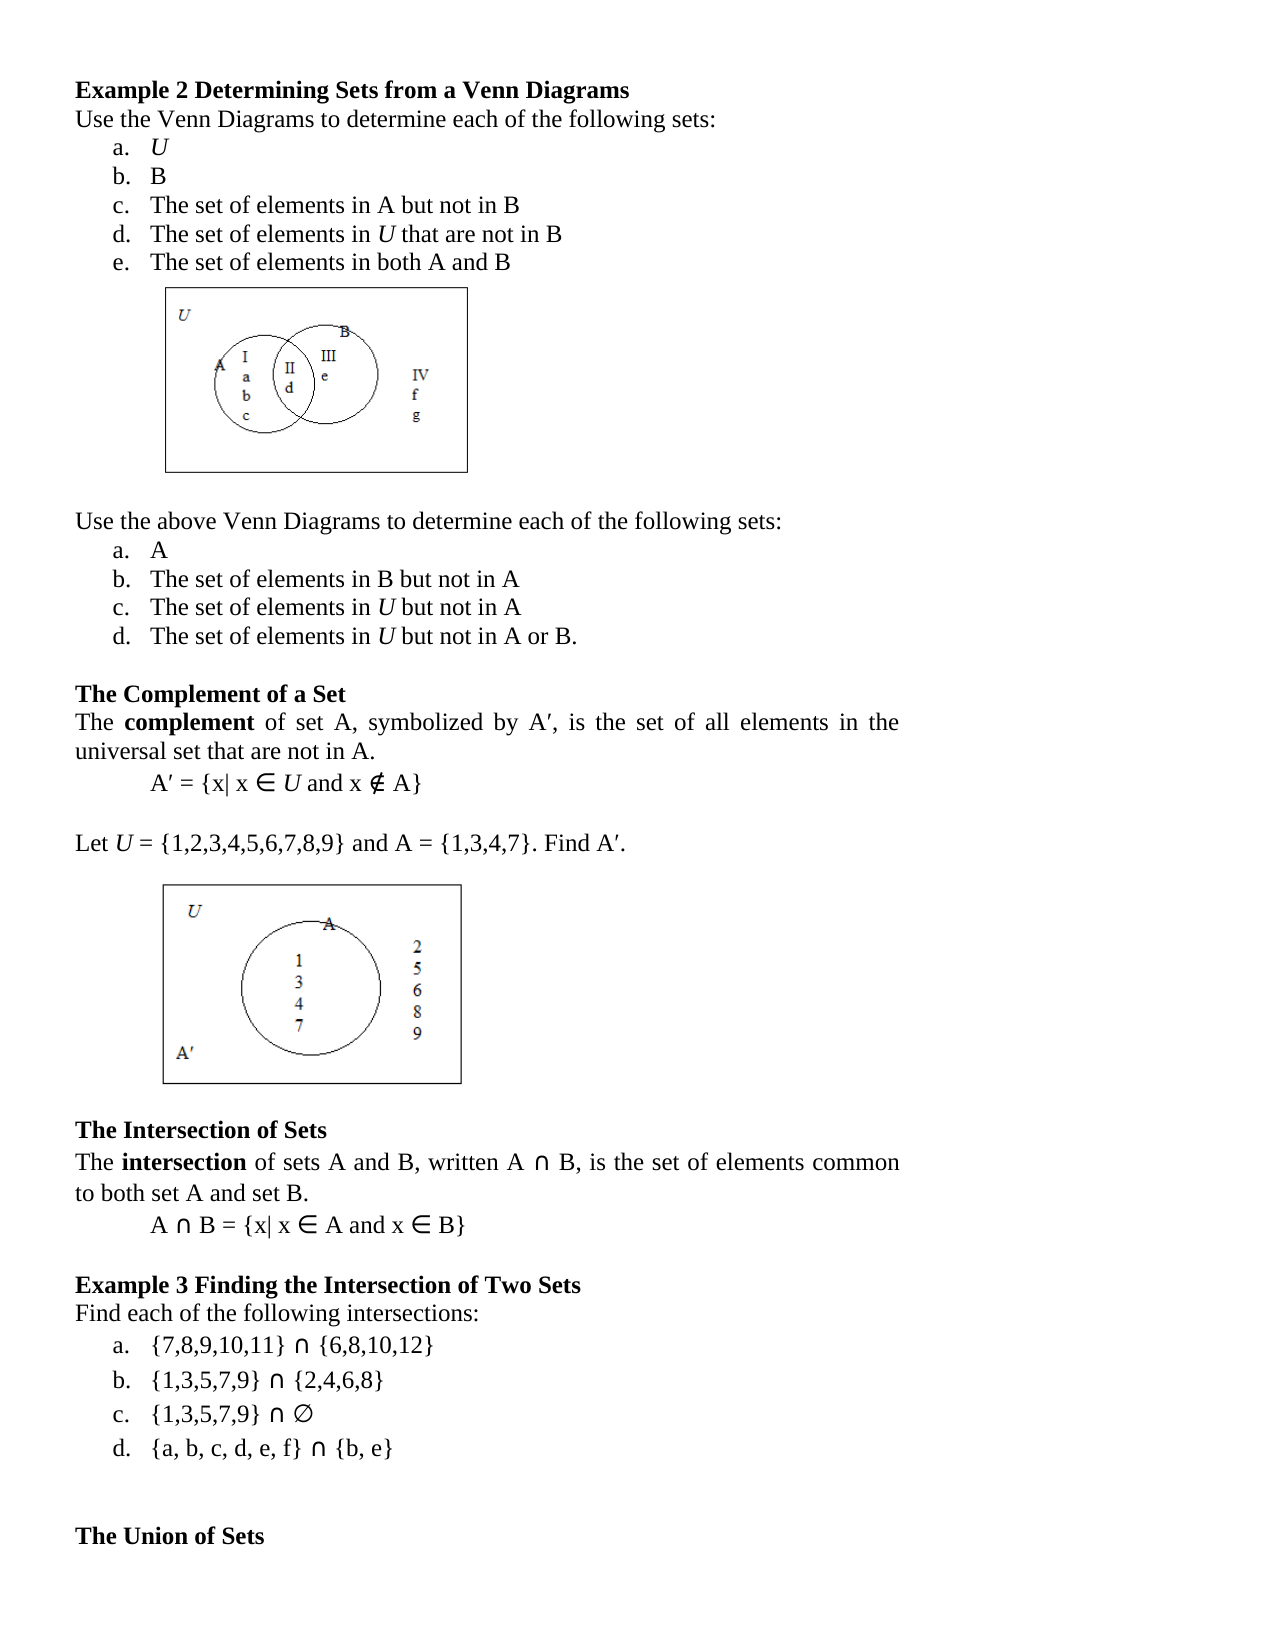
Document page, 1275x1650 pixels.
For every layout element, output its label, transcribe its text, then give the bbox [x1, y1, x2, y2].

text Use the above Venn Diagrams to determine each of the following sets: [75, 506, 900, 535]
list B [112, 161, 900, 190]
list A [112, 535, 900, 564]
text The Intersection of Sets [75, 1115, 900, 1144]
text The complement of set A, symbolized by Aʹ, is the set of all elements in the universal set that are not in A. [75, 707, 900, 765]
picture [153, 276, 480, 484]
text The Union of Sets [75, 1521, 900, 1550]
list {1,3,5,7,9} ∩ ∅ [112, 1395, 900, 1429]
picture [140, 865, 480, 1099]
list The set of elements in both A and B [112, 247, 900, 276]
list {1,3,5,7,9} ∩ {2,4,6,8} [112, 1361, 900, 1395]
text Find each of the following intersections: [75, 1298, 900, 1327]
text Let U = {1,2,3,4,5,6,7,8,9} and A = {1,3,4,7}. Find Aʹ. [75, 828, 900, 857]
list {7,8,9,10,11} ∩ {6,8,10,12} [112, 1327, 900, 1361]
text A ∩ B = {x| x ∈ A and x ∈ B} [75, 1207, 900, 1241]
text Example 3 Finding the Intersection of Two Sets [75, 1270, 900, 1298]
list The set of elements in A but not in B [112, 190, 900, 219]
text Aʹ = {x| x ∈ U and x ∉ A} [75, 765, 900, 799]
text Example 2 Determining Sets from a Venn Diagrams [75, 75, 900, 104]
list The set of elements in B but not in A [112, 564, 900, 592]
text Use the Venn Diagrams to determine each of the following sets: [75, 104, 900, 132]
list The set of elements in U that are not in B [112, 219, 900, 247]
list The set of elements in U but not in A [112, 592, 900, 621]
list The set of elements in U but not in A or B. [112, 621, 900, 650]
list {a, b, c, d, e, f} ∩ {b, e} [112, 1429, 900, 1463]
text The intersection of sets A and B, written A ∩ B, is the set of elements common to both set A and set B. [75, 1144, 900, 1207]
list U [112, 132, 900, 161]
text The Complement of a Set [75, 679, 900, 707]
